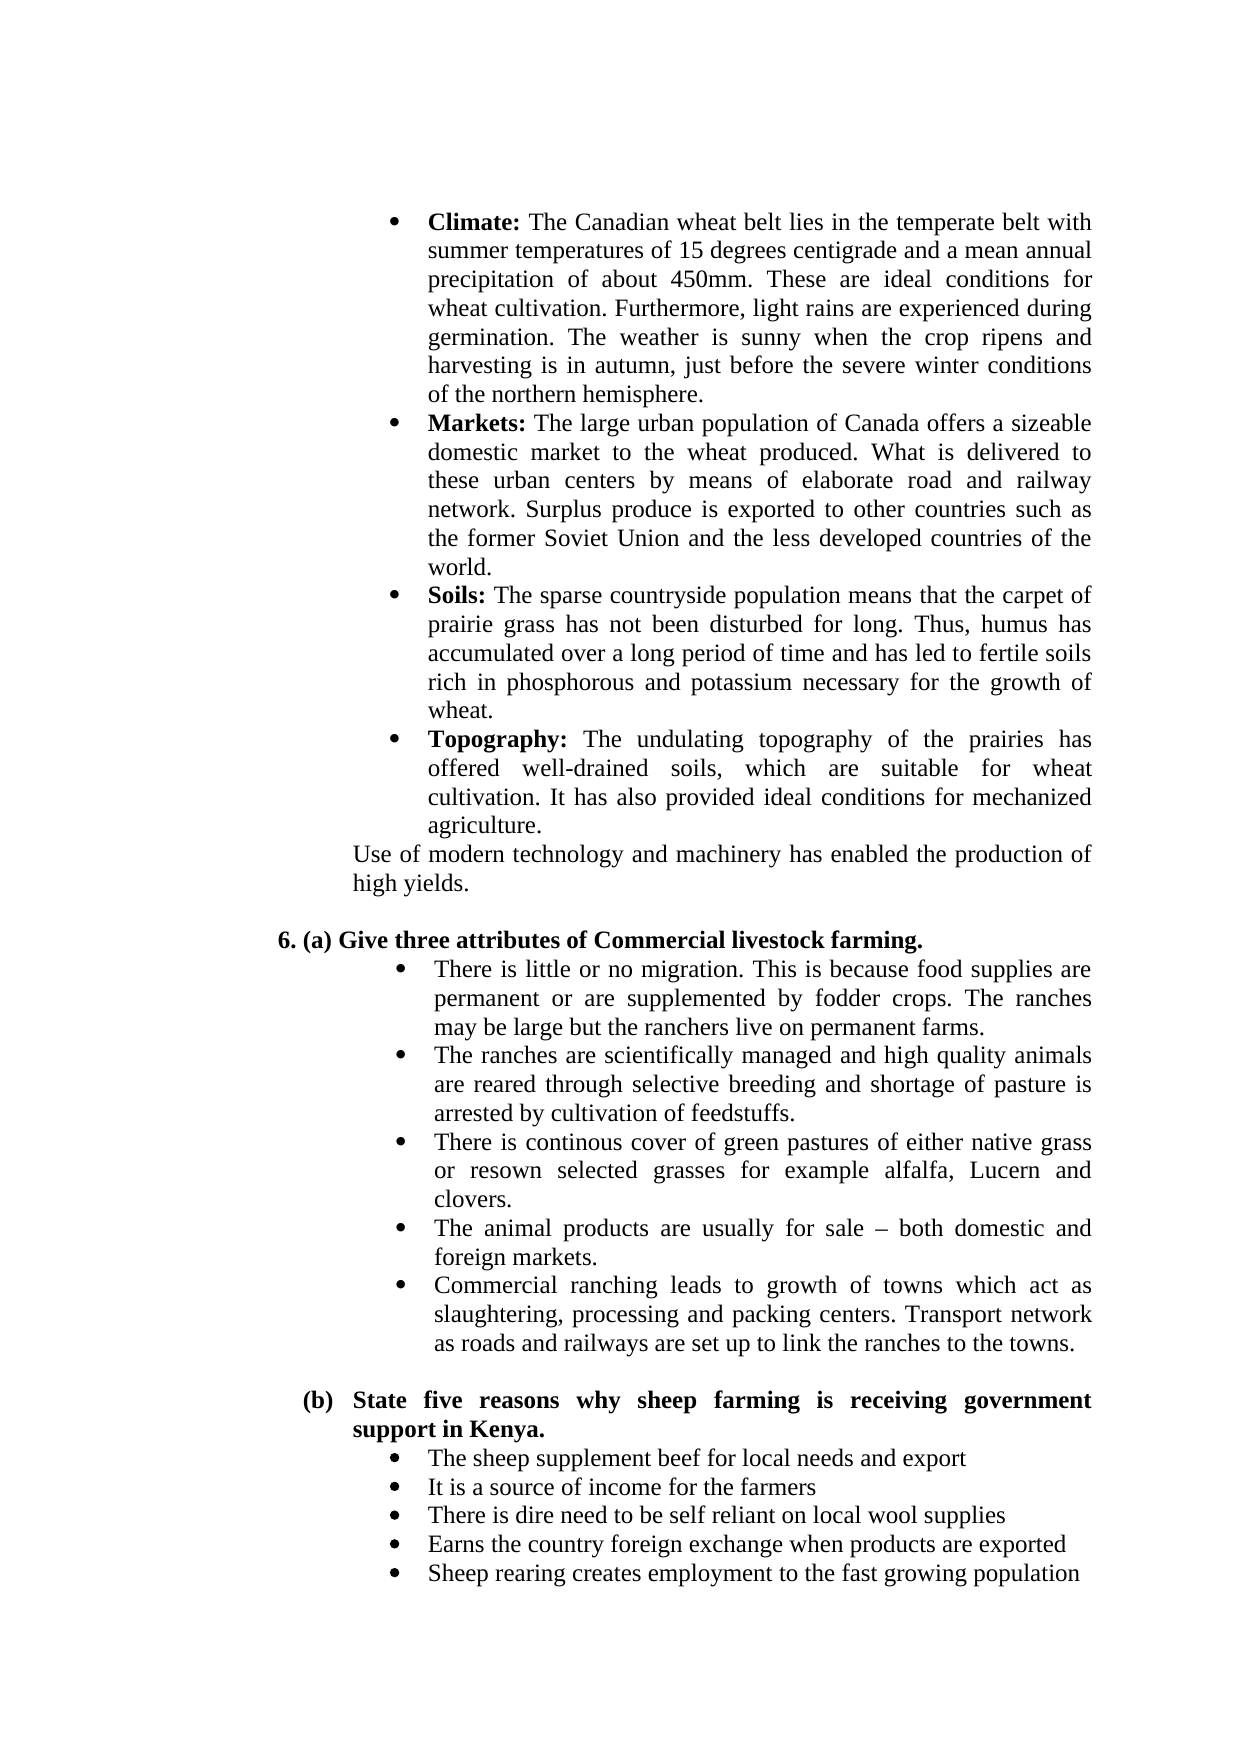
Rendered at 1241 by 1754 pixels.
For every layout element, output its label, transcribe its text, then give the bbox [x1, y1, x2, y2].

list The animal products are usually for sale – both domestic and foreign markets. [396, 1213, 1092, 1271]
list It is a source of income for the farmers [390, 1472, 1092, 1501]
list Markets: The large urban population of Canada offers a sizeable domestic market to the wheat produced. What is delivered to these urban centers by means of elaborate road and railway network. Surplus produce is exported to other countries such as the former Soviet Union and the less developed countries of the world. [390, 408, 1092, 581]
text 6. (a) Give three attributes of Commercial livestock farming. [278, 926, 1092, 954]
text Use of modern technology and machinery has enabled the production of high yields. [353, 839, 1092, 897]
list Climate: The Canadian wheat belt lies in the temperate belt with summer temperatures of 15 degrees centigrade and a mean annual precipitation of about 450mm. These are ideal conditions for wheat cultivation. Furthermore, light rains are experienced during germination. The weather is sunny when the crop ripens and harvesting is in autumn, just before the severe winter conditions of the northern hemisphere. [390, 207, 1092, 408]
list There is dire need to be self reliant on local wool supplies [390, 1501, 1092, 1529]
list Commercial ranching leads to growth of towns which act as slaughtering, processing and packing centers. Transport network as roads and railways are set up to link the ranches to the towns. [396, 1271, 1092, 1357]
list Sheep rearing creates employment to the fast growing population [390, 1558, 1092, 1587]
text (b) State five reasons why sheep farming is receiving government support in Kenya. [278, 1386, 1092, 1443]
list There is continous cover of green pastures of either native grass or resown selected grasses for example alfalfa, Lucern and clovers. [396, 1127, 1092, 1213]
list The ranches are scientifically managed and high quality animals are reared through selective breeding and shortage of pasture is arrested by cultivation of feedstuffs. [396, 1041, 1092, 1127]
list Topography: The undulating topography of the prairies has offered well-drained soils, which are suitable for wheat cultivation. It has also provided ideal conditions for mechanized agriculture. [390, 724, 1092, 839]
list There is little or no migration. This is because food supplies are permanent or are supplemented by fodder crops. The ranches may be large but the ranchers live on permanent farms. [396, 954, 1092, 1041]
list The sheep supplement beef for local needs and export [390, 1443, 1092, 1472]
list Earns the country foreign exchange when products are exported [390, 1529, 1092, 1558]
list Soils: The sparse countryside population means that the carpet of prairie grass has not been disturbed for long. Thus, humus has accumulated over a long period of time and has led to fertile soils rich in phosphorous and potassium necessary for the growth of wheat. [390, 581, 1092, 724]
